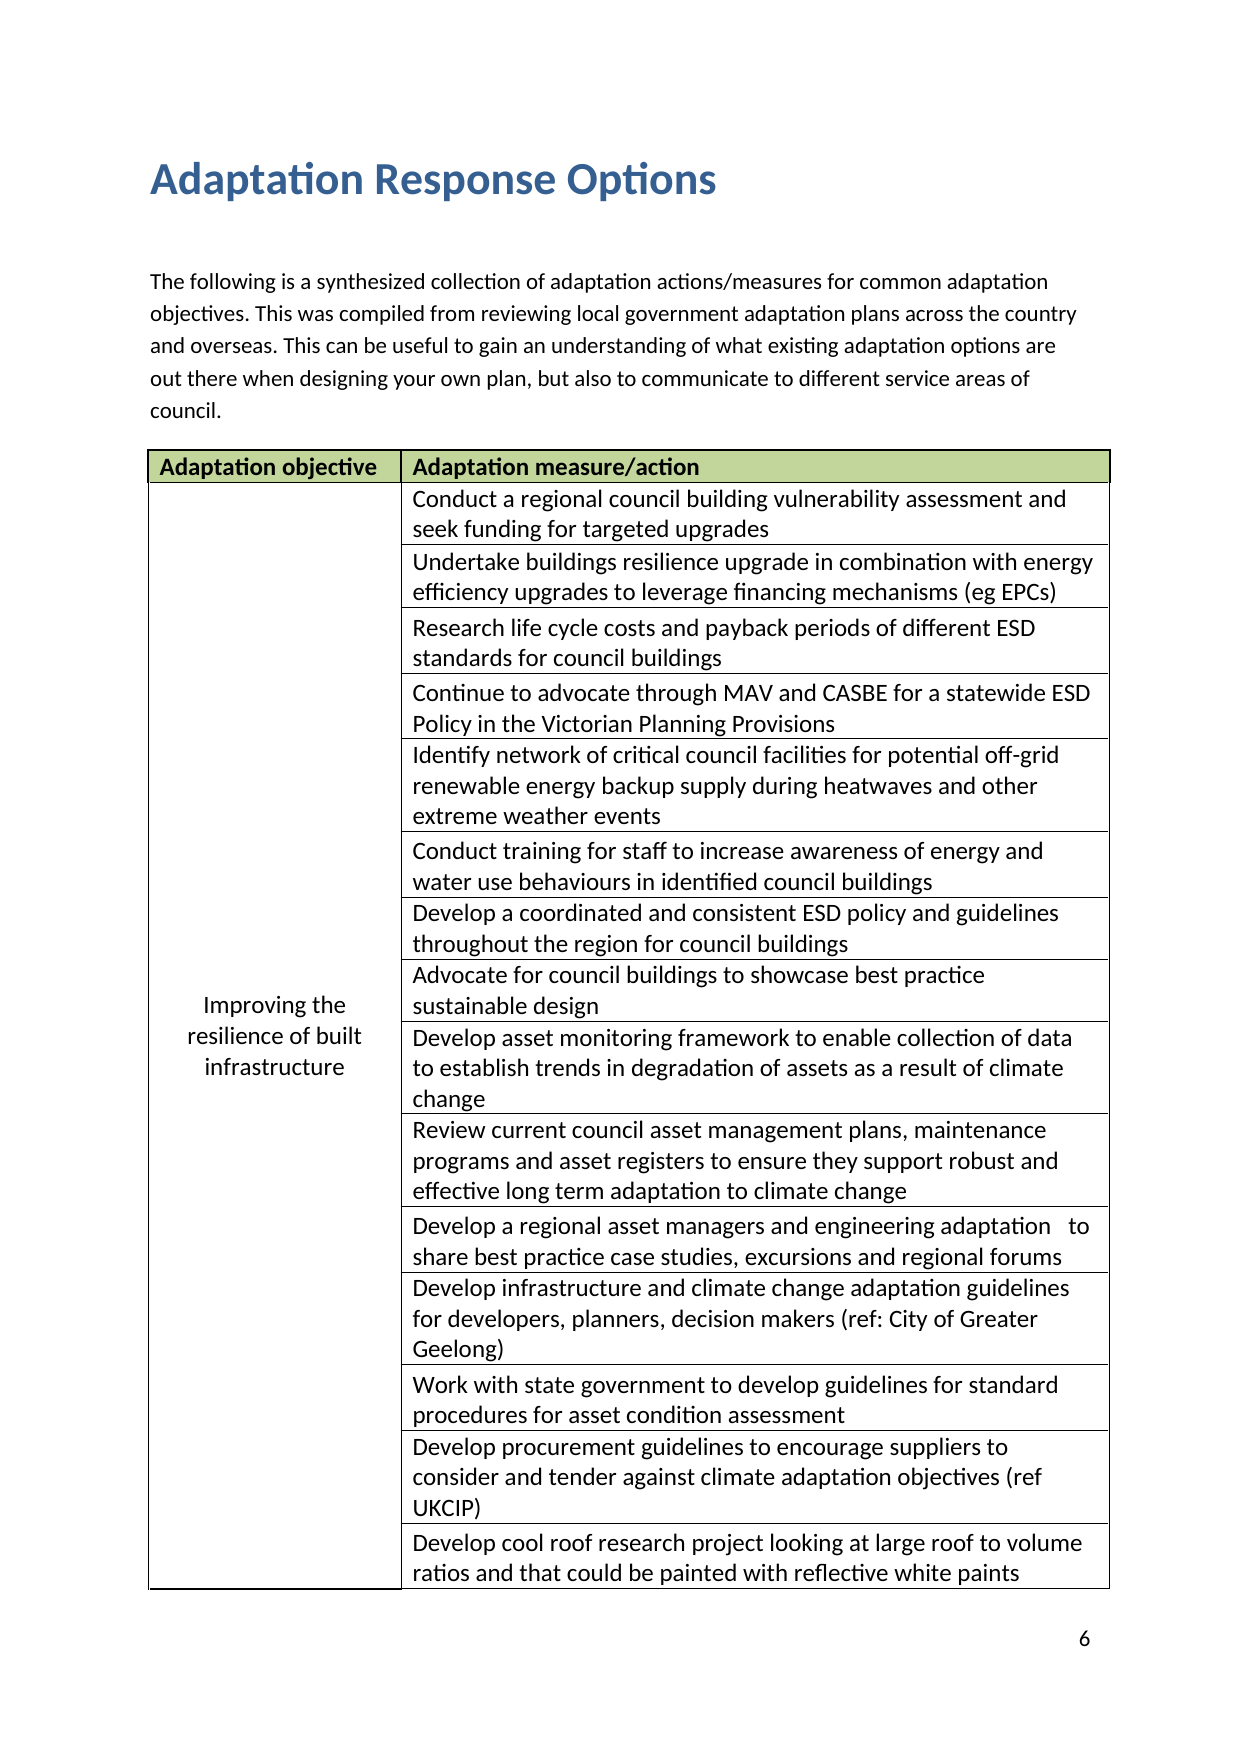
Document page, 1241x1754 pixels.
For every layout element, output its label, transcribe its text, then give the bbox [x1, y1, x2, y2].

table_cell Continue to advocate through MAV and CASBE for a statewide ESD Policy in the Victorian Planning Provisions [402, 673, 1109, 738]
table_cell Conduct a regional council building vulnerability assessment and seek funding for targeted upgrades [402, 482, 1109, 544]
table_cell Develop procurement guidelines to encourage suppliers to consider and tender against climate adaptation objectives (ref UKCIP) [402, 1430, 1109, 1522]
table_cell Undertake buildings resilience upgrade in combination with energy efficiency upgrades to leverage financing mechanisms (eg EPCs) [402, 544, 1109, 607]
table_cell Improving the resilience of built infrastructure [149, 483, 401, 1588]
table_cell Conduct training for staff to increase awareness of energy and water use behaviours in identified council buildings [402, 831, 1109, 897]
table_cell Develop a coordinated and consistent ESD policy and guidelines throughout the region for council buildings [402, 897, 1109, 959]
table_cell Work with state government to develop guidelines for standard procedures for asset condition assessment [402, 1364, 1109, 1430]
table_cell Develop asset monitoring framework to enable collection of data to establish trends in degradation of assets as a result of climate change [402, 1021, 1109, 1113]
table_cell Identify network of critical council facilities for potential off-grid renewable energy backup supply during heatwaves and other extreme weather events [402, 738, 1109, 831]
table_header Adaptation measure/action [402, 451, 1109, 482]
table_header Adaptation objective [149, 451, 400, 482]
table_cell Advocate for council buildings to showcase best practice sustainable design [402, 959, 1109, 1021]
table_cell Research life cycle costs and payback periods of different ESD standards for council buildings [402, 607, 1109, 673]
table_cell Develop cool roof research project looking at large roof to volume ratios and that could be painted with reflective white paints [402, 1523, 1109, 1588]
table_cell Develop infrastructure and climate change adaptation guidelines for developers, planners, decision makers (ref: City of Greater Geelong) [402, 1272, 1109, 1364]
text The following is a synthesized collection of adaptation actions/measures for common adaptation objectives. This was compiled from reviewing local government adaptation plans across the country and overseas. This can be useful to gain an understanding of what existing adaptation options are out there when designing your own plan, but also to communicate to different service areas of council. [150, 267, 1090, 424]
table_cell Review current council asset management plans, maintenance programs and asset registers to ensure they support robust and effective long term adaptation to climate change [402, 1113, 1109, 1206]
subtitle Adaptation Response Options [150, 150, 1090, 206]
table_cell Develop a regional asset managers and engineering adaptation to share best practice case studies, excursions and regional forums [402, 1206, 1109, 1272]
